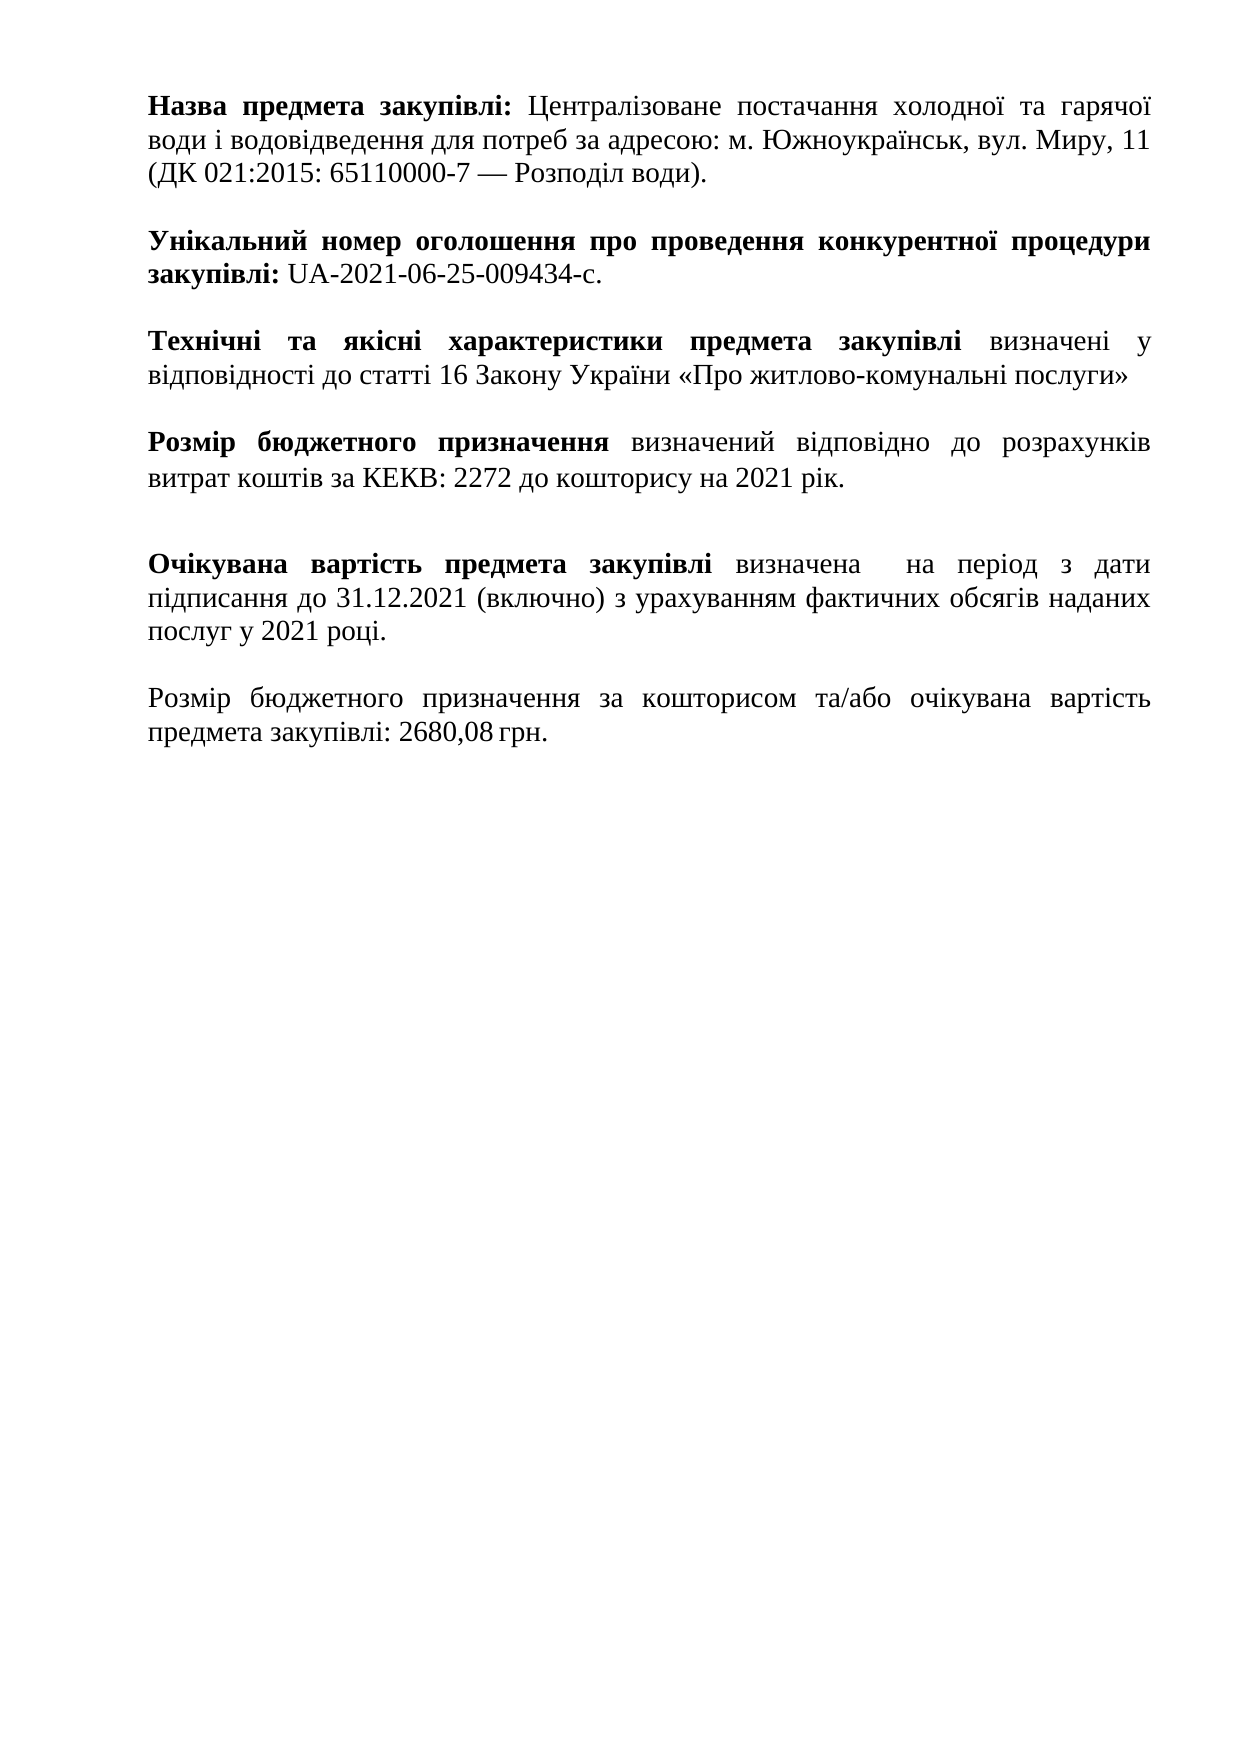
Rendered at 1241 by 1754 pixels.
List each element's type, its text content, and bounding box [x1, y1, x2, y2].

text Технічні та якісні характеристики предмета закупівлі визначені у відповідності до статті 16 Закону України «Про житлово-комунальні послуги» [148, 323, 1152, 390]
text Назва предмета закупівлі: Централізоване постачання холодної та гарячої води і водовідведення для потреб за адресою: м. Южноукраїнськ, вул. Миру, 11 (ДК 021:2015: 65110000-7 — Розподіл води). [148, 88, 1152, 189]
text Розмір бюджетного призначення за кошторисом та/або очікувана вартість предмета закупівлі: 2680,08 грн. [148, 681, 1152, 748]
text Унікальний номер оголошення про проведення конкурентної процедури закупівлі: UA-2021-06-25-009434-c. [148, 223, 1152, 290]
text Розмір бюджетного призначення визначений відповідно до розрахунків витрат коштів за КЕКВ: 2272 до кошторису на 2021 рік. [148, 424, 1152, 494]
text Очікувана вартість предмета закупівлі визначена на період з дати підписання до 31.12.2021 (включно) з урахуванням фактичних обсягів наданих послуг у 2021 році. [148, 546, 1152, 647]
